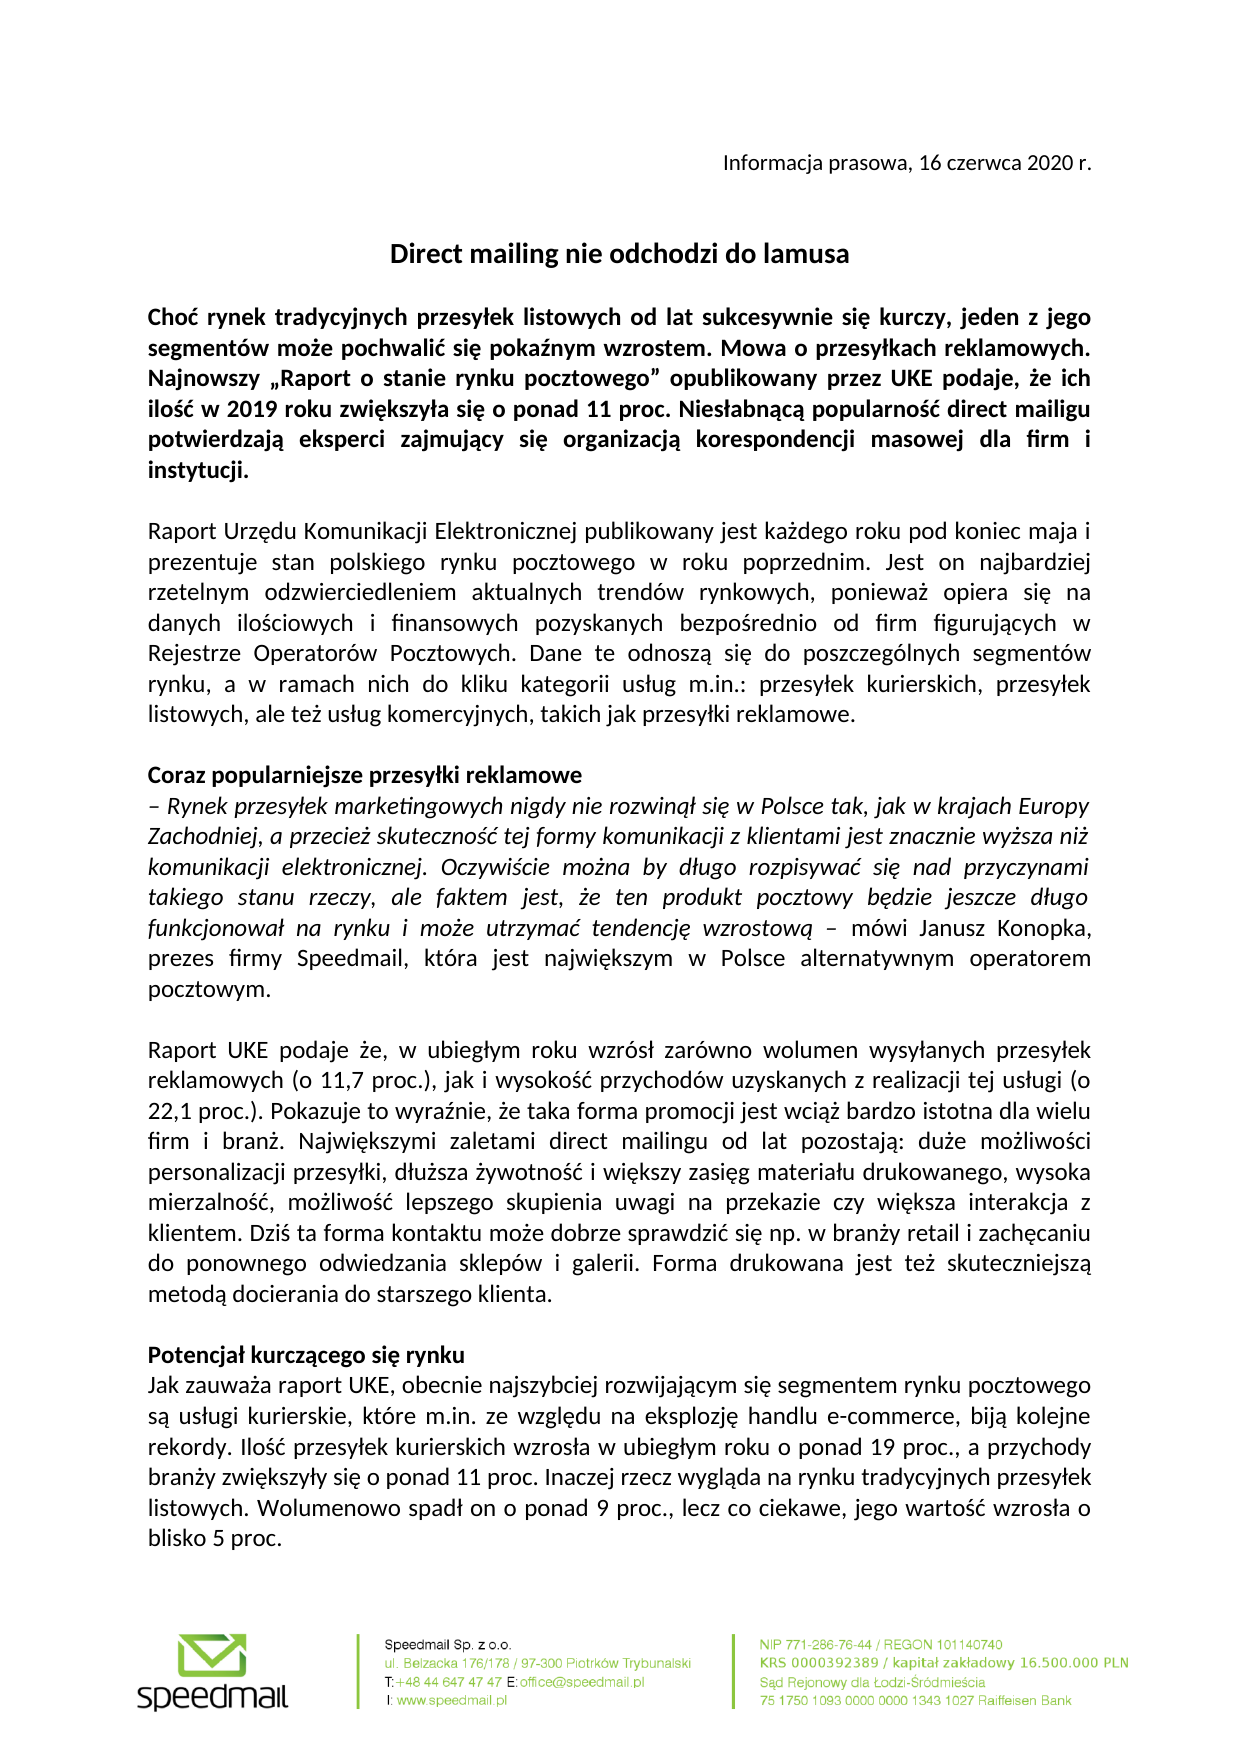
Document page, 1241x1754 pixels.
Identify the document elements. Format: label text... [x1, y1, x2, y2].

text Raport UKE podaje że, w ubiegłym roku wzrósł zarówno wolumen wysyłanych przesyłek reklamowych (o 11,7 proc.), jak i wysokość przychodów uzyskanych z realizacji tej usługi (o 22,1 proc.). Pokazuje to wyraźnie, że taka forma promocji jest wciąż bardzo istotna dla wielu firm i branż. Największymi zaletami direct mailingu od lat pozostają: duże możliwości personalizacji przesyłki, dłuższa żywotność i większy zasięg materiału drukowanego, wysoka mierzalność, możliwość lepszego skupienia uwagi na przekazie czy większa interakcja z klientem. Dziś ta forma kontaktu może dobrze sprawdzić się np. w branży retail i zachęcaniu do ponownego odwiedzania sklepów i galerii. Forma drukowana jest też skuteczniejszą metodą docierania do starszego klienta. [148, 1034, 1093, 1309]
text Coraz popularniejsze przesyłki reklamowe [148, 759, 1093, 790]
text Potencjał kurczącego się rynku [148, 1339, 1093, 1370]
text – Rynek przesyłek marketingowych nigdy nie rozwinął się w Polsce tak, jak w krajach Europy Zachodniej, a przecież skuteczność tej formy komunikacji z klientami jest znacznie wyższa niż komunikacji elektronicznej. Oczywiście można by długo rozpisywać się nad przyczynami takiego stanu rzeczy, ale faktem jest, że ten produkt pocztowy będzie jeszcze długo funkcjonował na rynku i może utrzymać tendencję wzrostową – mówi Janusz Konopka, prezes firmy Speedmail, która jest największym w Polsce alternatywnym operatorem pocztowym. [148, 790, 1093, 1003]
text Jak zauważa raport UKE, obecnie najszybciej rozwijającym się segmentem rynku pocztowego są usługi kurierskie, które m.in. ze względu na eksplozję handlu e-commerce, biją kolejne rekordy. Ilość przesyłek kurierskich wzrosła w ubiegłym roku o ponad 19 proc., a przychody branży zwiększyły się o ponad 11 proc. Inaczej rzecz wygląda na rynku tradycyjnych przesyłek listowych. Wolumenowo spadł on o ponad 9 proc., lecz co ciekawe, jego wartość wzrosła o blisko 5 proc. [148, 1370, 1093, 1553]
text Informacja prasowa, 16 czerwca 2020 r. [148, 148, 1093, 176]
text Raport Urzędu Komunikacji Elektronicznej publikowany jest każdego roku pod koniec maja i prezentuje stan polskiego rynku pocztowego w roku poprzednim. Jest on najbardziej rzetelnym odzwierciedleniem aktualnych trendów rynkowych, ponieważ opiera się na danych ilościowych i finansowych pozyskanych bezpośrednio od firm figurujących w Rejestrze Operatorów Pocztowych. Dane te odnoszą się do poszczególnych segmentów rynku, a w ramach nich do kliku kategorii usług m.in.: przesyłek kurierskich, przesyłek listowych, ale też usług komercyjnych, takich jak przesyłki reklamowe. [148, 515, 1093, 729]
text Choć rynek tradycyjnych przesyłek listowych od lat sukcesywnie się kurczy, jeden z jego segmentów może pochwalić się pokaźnym wzrostem. Mowa o przesyłkach reklamowych. Najnowszy „Raport o stanie rynku pocztowego” opublikowany przez UKE podaje, że ich ilość w 2019 roku zwiększyła się o ponad 11 proc. Niesłabnącą popularność direct mailigu potwierdzają eksperci zajmujący się organizacją korespondencji masowej dla firm i instytucji. [148, 301, 1093, 484]
picture [10, 1615, 1221, 1731]
text Direct mailing nie odchodzi do lamusa [148, 235, 1093, 271]
